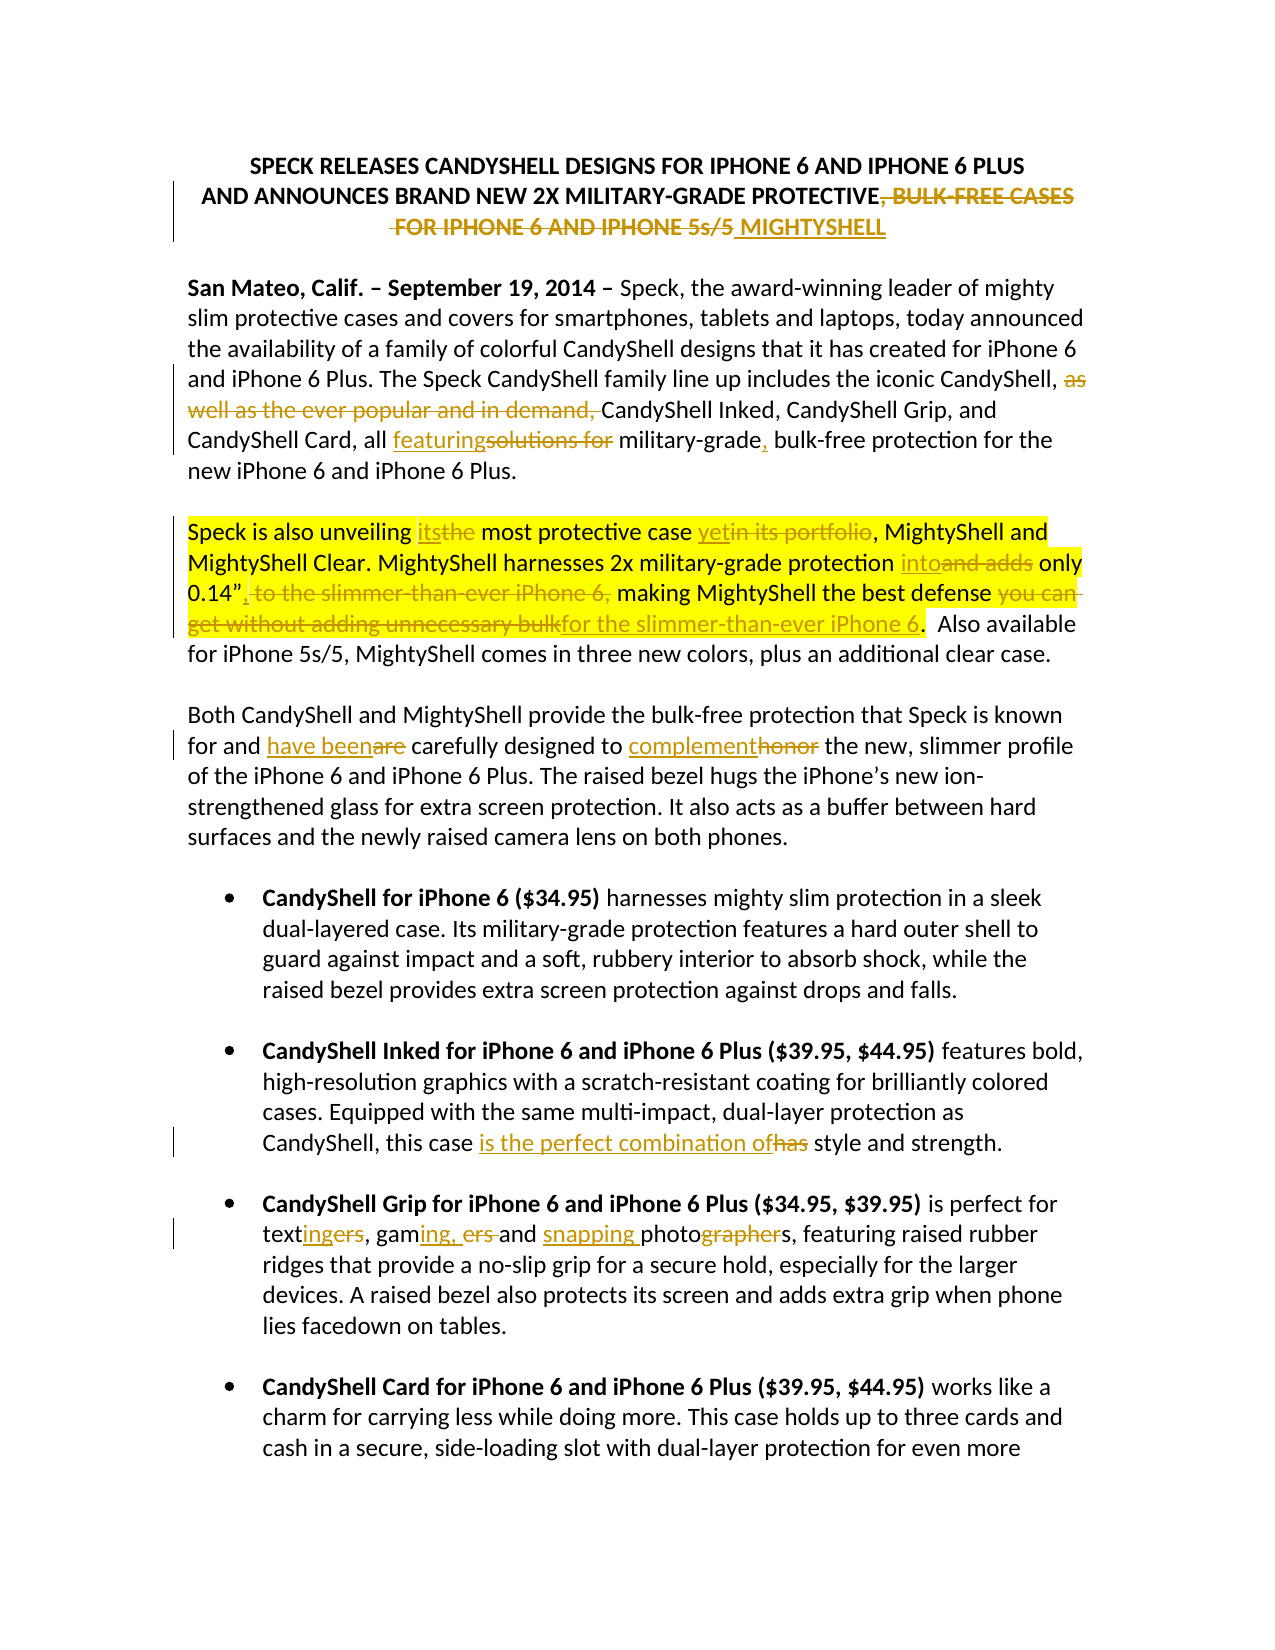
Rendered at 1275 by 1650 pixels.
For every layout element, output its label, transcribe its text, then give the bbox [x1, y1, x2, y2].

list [225, 1371, 1087, 1462]
list CandyShell Grip for iPhone 6 and iPhone 6 Plus ($34.95, $39.95) is perfect for text, gamand photos, featuring raised rubber ridges that provide a no-slip grip for a secure hold, especially for the larger devices. A raised bezel also protects its screen and adds extra grip when phone lies facedown on tables. [225, 1188, 1087, 1340]
text San Mateo, Calif. – September 19, 2014 – Speck, the award-winning leader of mighty slim protective cases and covers for smartphones, tablets and laptops, today announced the availability of a family of colorful CandyShell designs that it has created for iPhone 6 and iPhone 6 Plus. The Speck CandyShell family line up includes the iconic CandyShell, CandyShell Inked, CandyShell Grip, and CandyShell Card, all military-grade bulk-free protection for the new iPhone 6 and iPhone 6 Plus. [187, 272, 1087, 486]
text AND ANNOUNCES BRAND NEW 2X MILITARY-GRADE PROTECTIVE [187, 181, 1087, 211]
list CandyShell for iPhone 6 ($34.95) harnesses mighty slim protection in a sleek dual-layered case. Its military-grade protection features a hard outer shell to guard against impact and a soft, rubbery interior to absorb shock, while the raised bezel provides extra screen protection against drops and falls. [225, 882, 1087, 1004]
list CandyShell Inked for iPhone 6 and iPhone 6 Plus ($39.95, $44.95) features bold, high-resolution graphics with a scratch-resistant coating for brilliantly colored cases. Equipped with the same multi-impact, dual-layer protection as CandyShell, this case style and strength. [225, 1035, 1087, 1157]
text Both CandyShell and MightyShell provide the bulk-free protection that Speck is known for and carefully designed to the new, slimmer profile of the iPhone 6 and iPhone 6 Plus. The raised bezel hugs the iPhone’s new ion-strengthened glass for extra screen protection. It also acts as a buffer between hard surfaces and the newly raised camera lens on both phones. [187, 699, 1087, 852]
text Speck is also unveiling most protective case , MightyShell and MightyShell Clear. MightyShell harnesses 2x military-grade protection only 0.14” making MightyShell the best defense . Also available for iPhone 5s/5, MightyShell comes in three new colors, plus an additional clear case. [187, 516, 1087, 669]
text SPECK RELEASES CANDYSHELL DESIGNS FOR IPHONE 6 AND IPHONE 6 PLUS [187, 150, 1087, 181]
